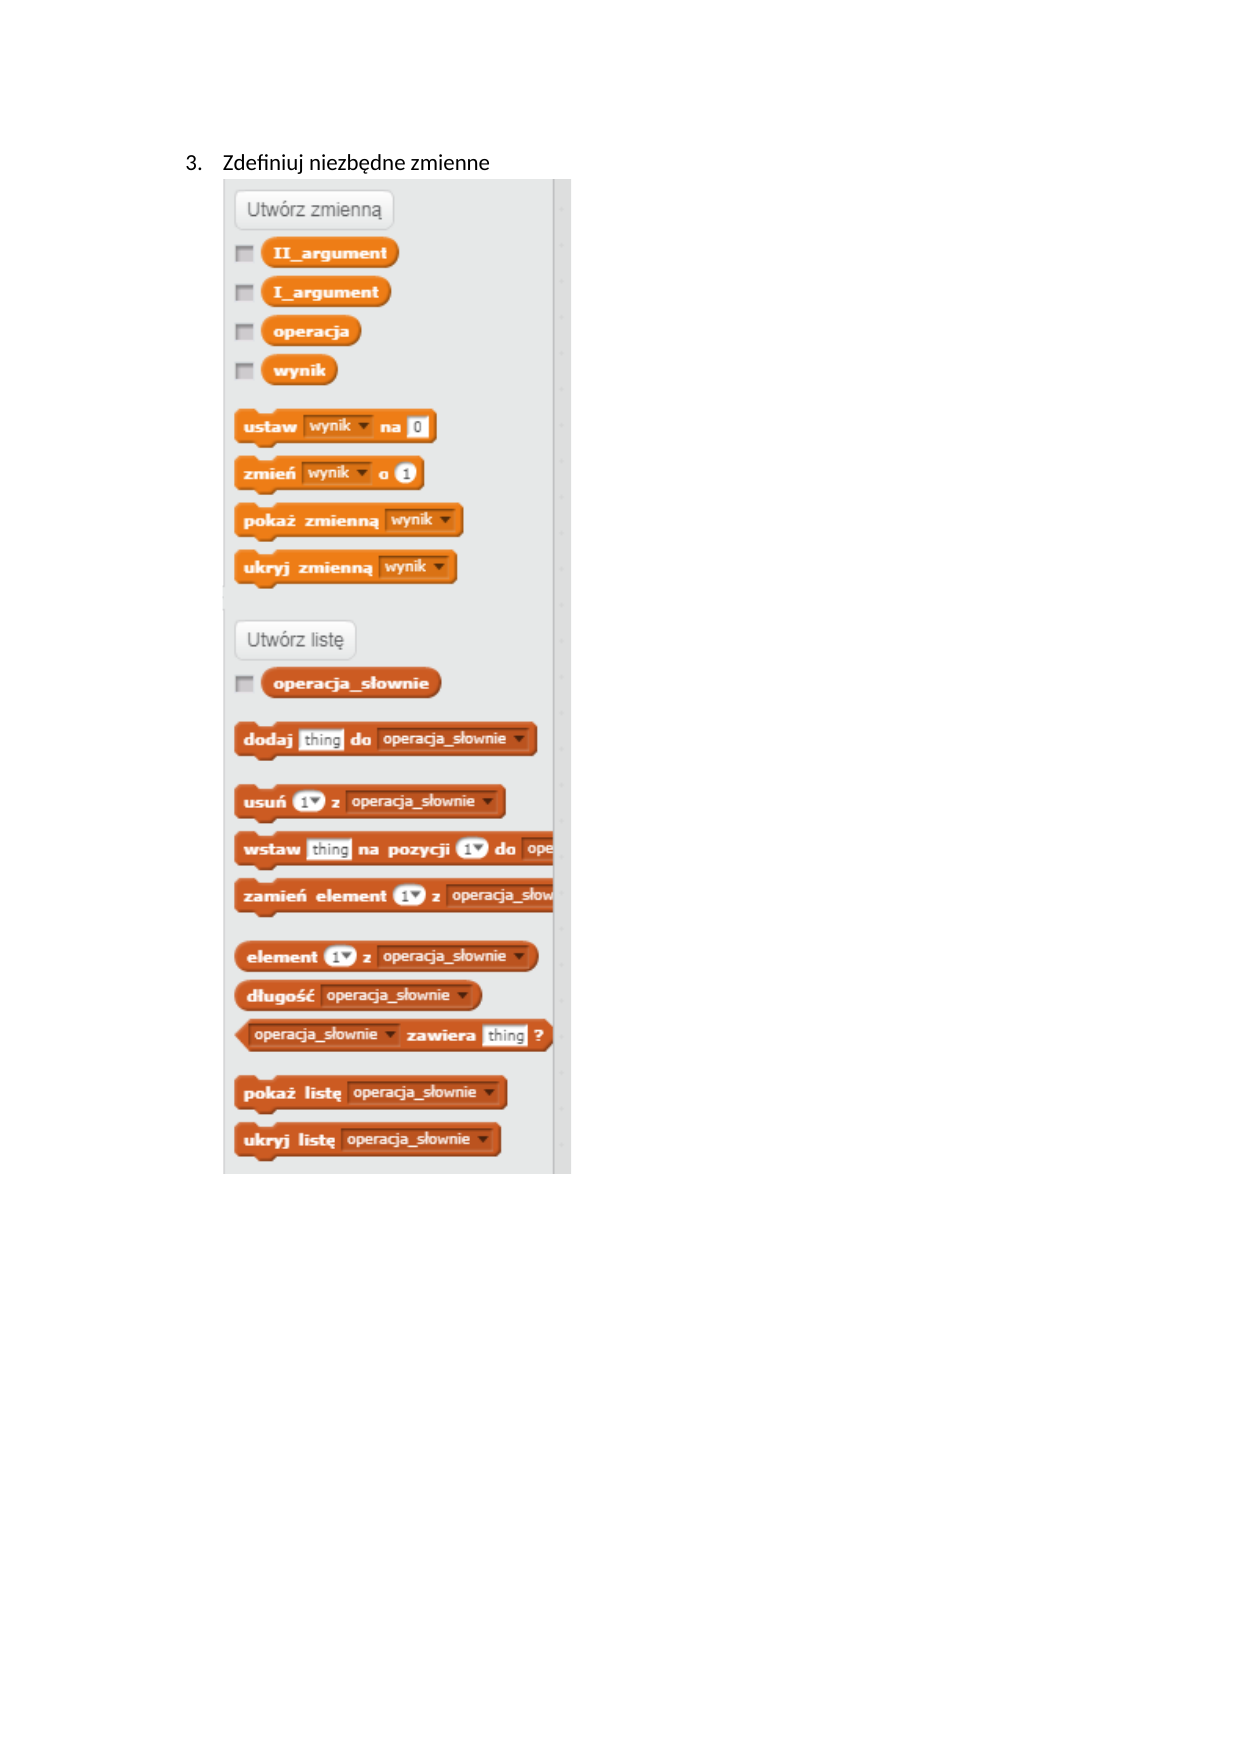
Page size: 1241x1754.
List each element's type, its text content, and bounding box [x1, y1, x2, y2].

picture [222, 179, 572, 1174]
